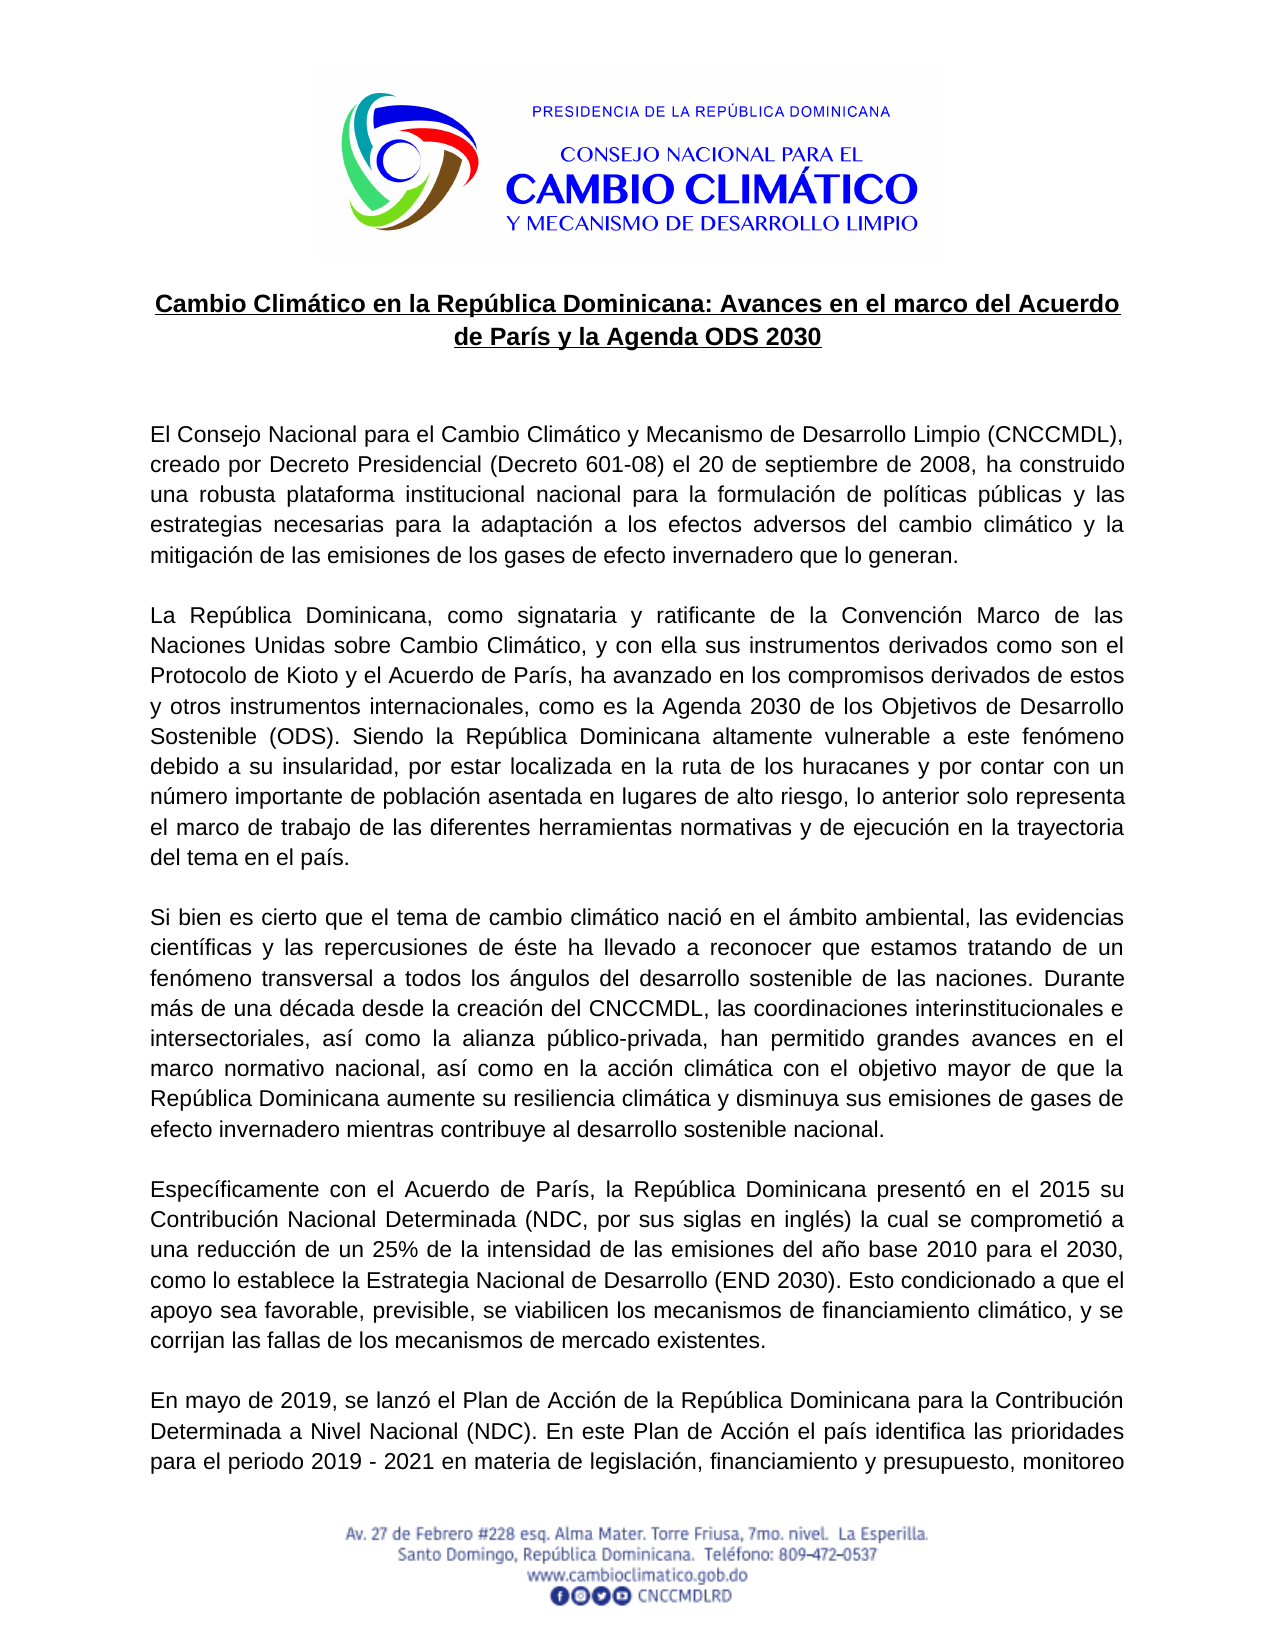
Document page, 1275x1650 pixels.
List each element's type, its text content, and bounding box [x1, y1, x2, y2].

text Si bien es cierto que el tema de cambio climático nació en el ámbito ambiental, las evidencias científicas y las repercusiones de éste ha llevado a reconocer que estamos tratando de un fenómeno transversal a todos los ángulos del desarrollo sostenible de las naciones. Durante más de una década desde la creación del CNCCMDL, las coordinaciones interinstitucionales e intersectoriales, así como la alianza público-privada, han permitido grandes avances en el marco normativo nacional, así como en la acción climática con el objetivo mayor de que la República Dominicana aumente su resiliencia climática y disminuya sus emisiones de gases de efecto invernadero mientras contribuye al desarrollo sostenible nacional. [150, 904, 1125, 1142]
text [150, 1387, 1125, 1474]
text La República Dominicana, como signataria y ratificante de la Convención Marco de las Naciones Unidas sobre Cambio Climático, y con ella sus instrumentos derivados como son el Protocolo de Kioto y el Acuerdo de París, ha avanzado en los compromisos derivados de estos y otros instrumentos internacionales, como es la Agenda 2030 de los Objetivos de Desarrollo Sostenible (ODS). Siendo la República Dominicana altamente vulnerable a este fenómeno debido a su insularidad, por estar localizada en la ruta de los huracanes y por contar con un número importante de población asentada en lugares de alto riesgo, lo anterior solo representa el marco de trabajo de las diferentes herramientas normativas y de ejecución en la trayectoria del tema en el país. [150, 602, 1125, 870]
text Específicamente con el Acuerdo de París, la República Dominicana presentó en el 2015 su Contribución Nacional Determinada (NDC, por sus siglas en inglés) la cual se comprometió a una reducción de un 25% de la intensidad de las emisiones del año base 2010 para el 2030, como lo establece la Estrategia Nacional de Desarrollo (END 2030). Esto condicionado a que el apoyo sea favorable, previsible, se viabilicen los mecanismos de financiamiento climático, y se corrijan las fallas de los mecanismos de mercado existentes. [150, 1176, 1125, 1353]
picture [314, 65, 943, 258]
text El Consejo Nacional para el Cambio Climático y Mecanismo de Desarrollo Limpio (CNCCMDL), creado por Decreto Presidencial (Decreto 601-08) el 20 de septiembre de 2008, ha construido una robusta plataforma institucional nacional para la formulación de políticas públicas y las estrategias necesarias para la adaptación a los efectos adversos del cambio climático y la mitigación de las emisiones de los gases de efecto invernadero que lo generan. [150, 421, 1125, 568]
text Cambio Climático en la República Dominicana: Avances en el marco del Acuerdo de París y la Agenda ODS 2030 [150, 289, 1125, 350]
